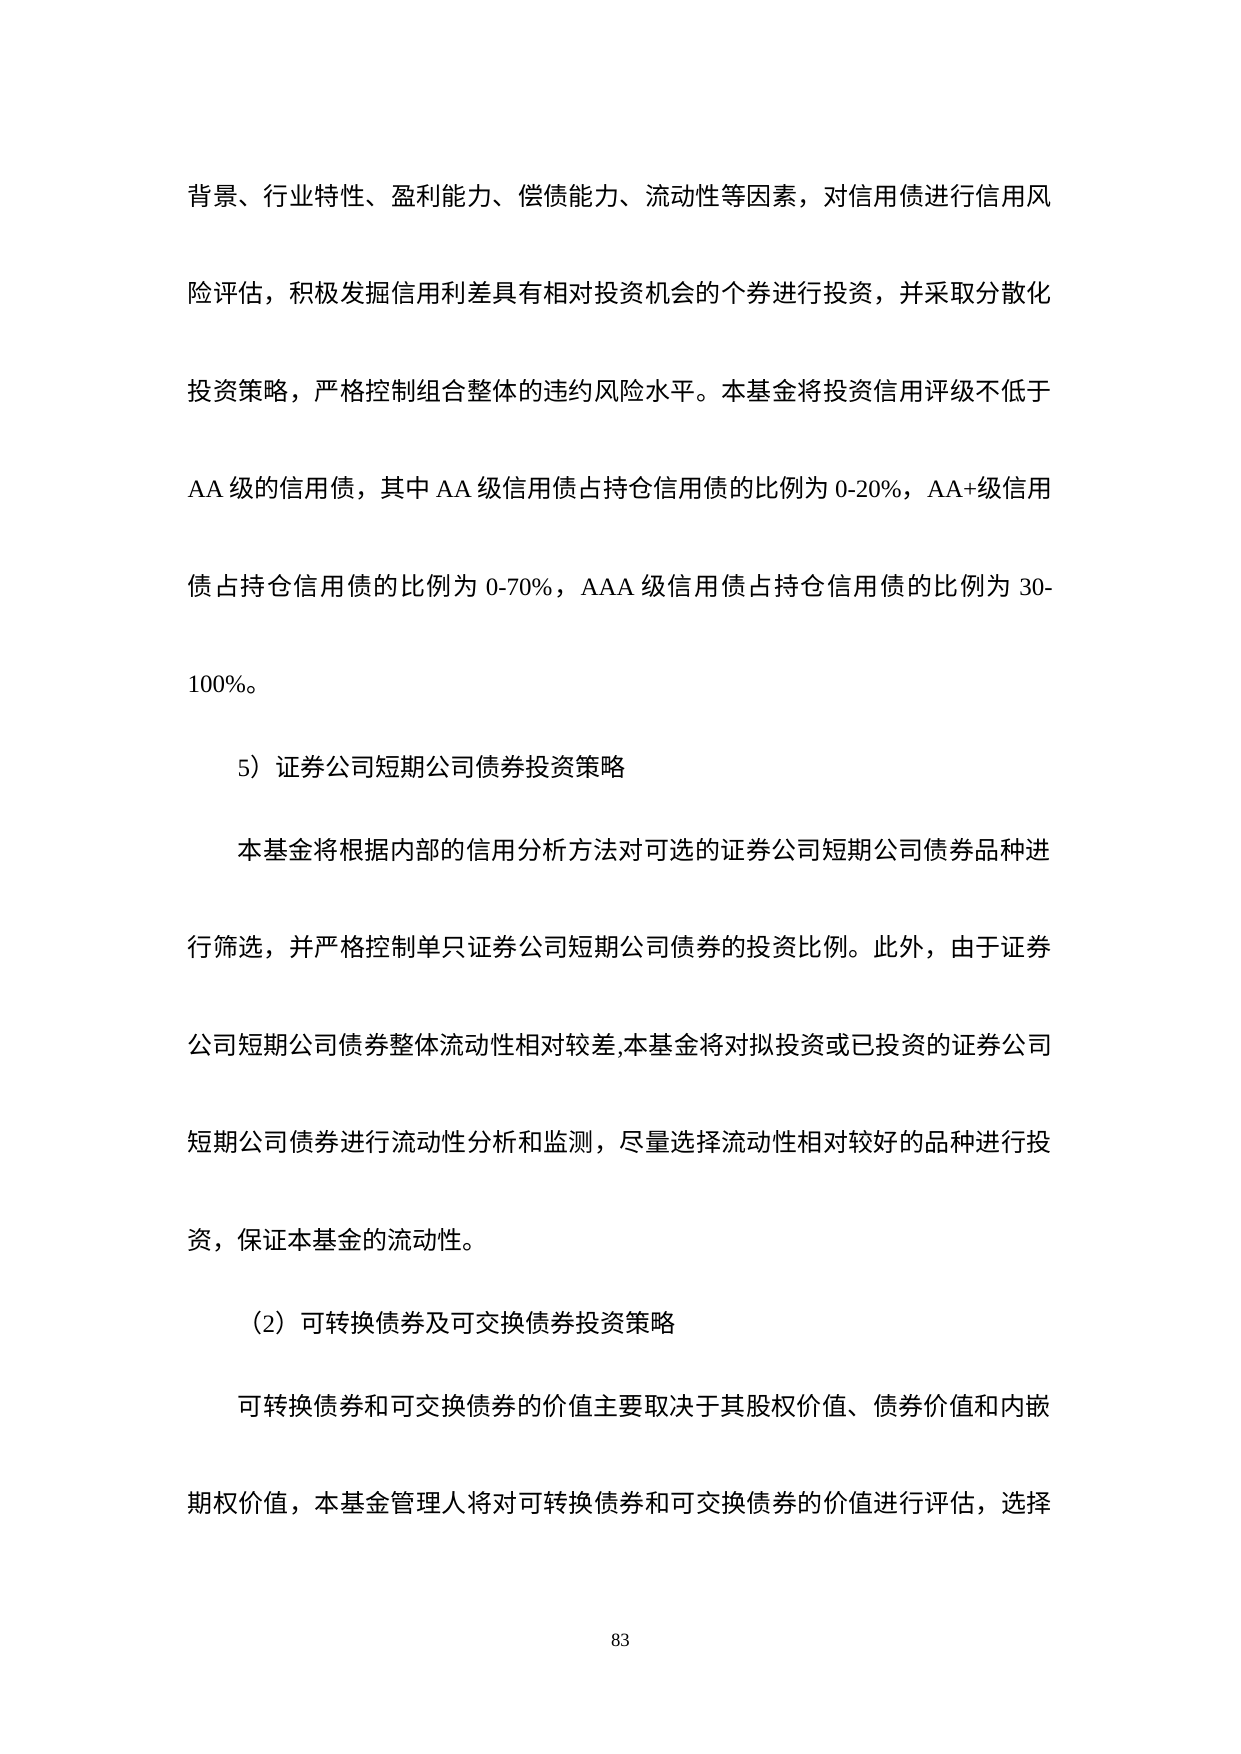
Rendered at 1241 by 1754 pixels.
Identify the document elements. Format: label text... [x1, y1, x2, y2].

text 本基金将根据内部的信用分析方法对可选的证券公司短期公司债券品种进行筛选，并严格控制单只证券公司短期公司债券的投资比例。此外，由于证券公司短期公司债券整体流动性相对较差,本基金将对拟投资或已投资的证券公司短期公司债券进行流动性分析和监测，尽量选择流动性相对较好的品种进行投资，保证本基金的流动性。 [187, 816, 1053, 1271]
text （2）可转换债券及可交换债券投资策略 [187, 1289, 1053, 1354]
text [187, 1372, 1053, 1534]
text 5）证券公司短期公司债券投资策略 [187, 733, 1053, 798]
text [187, 162, 1053, 714]
